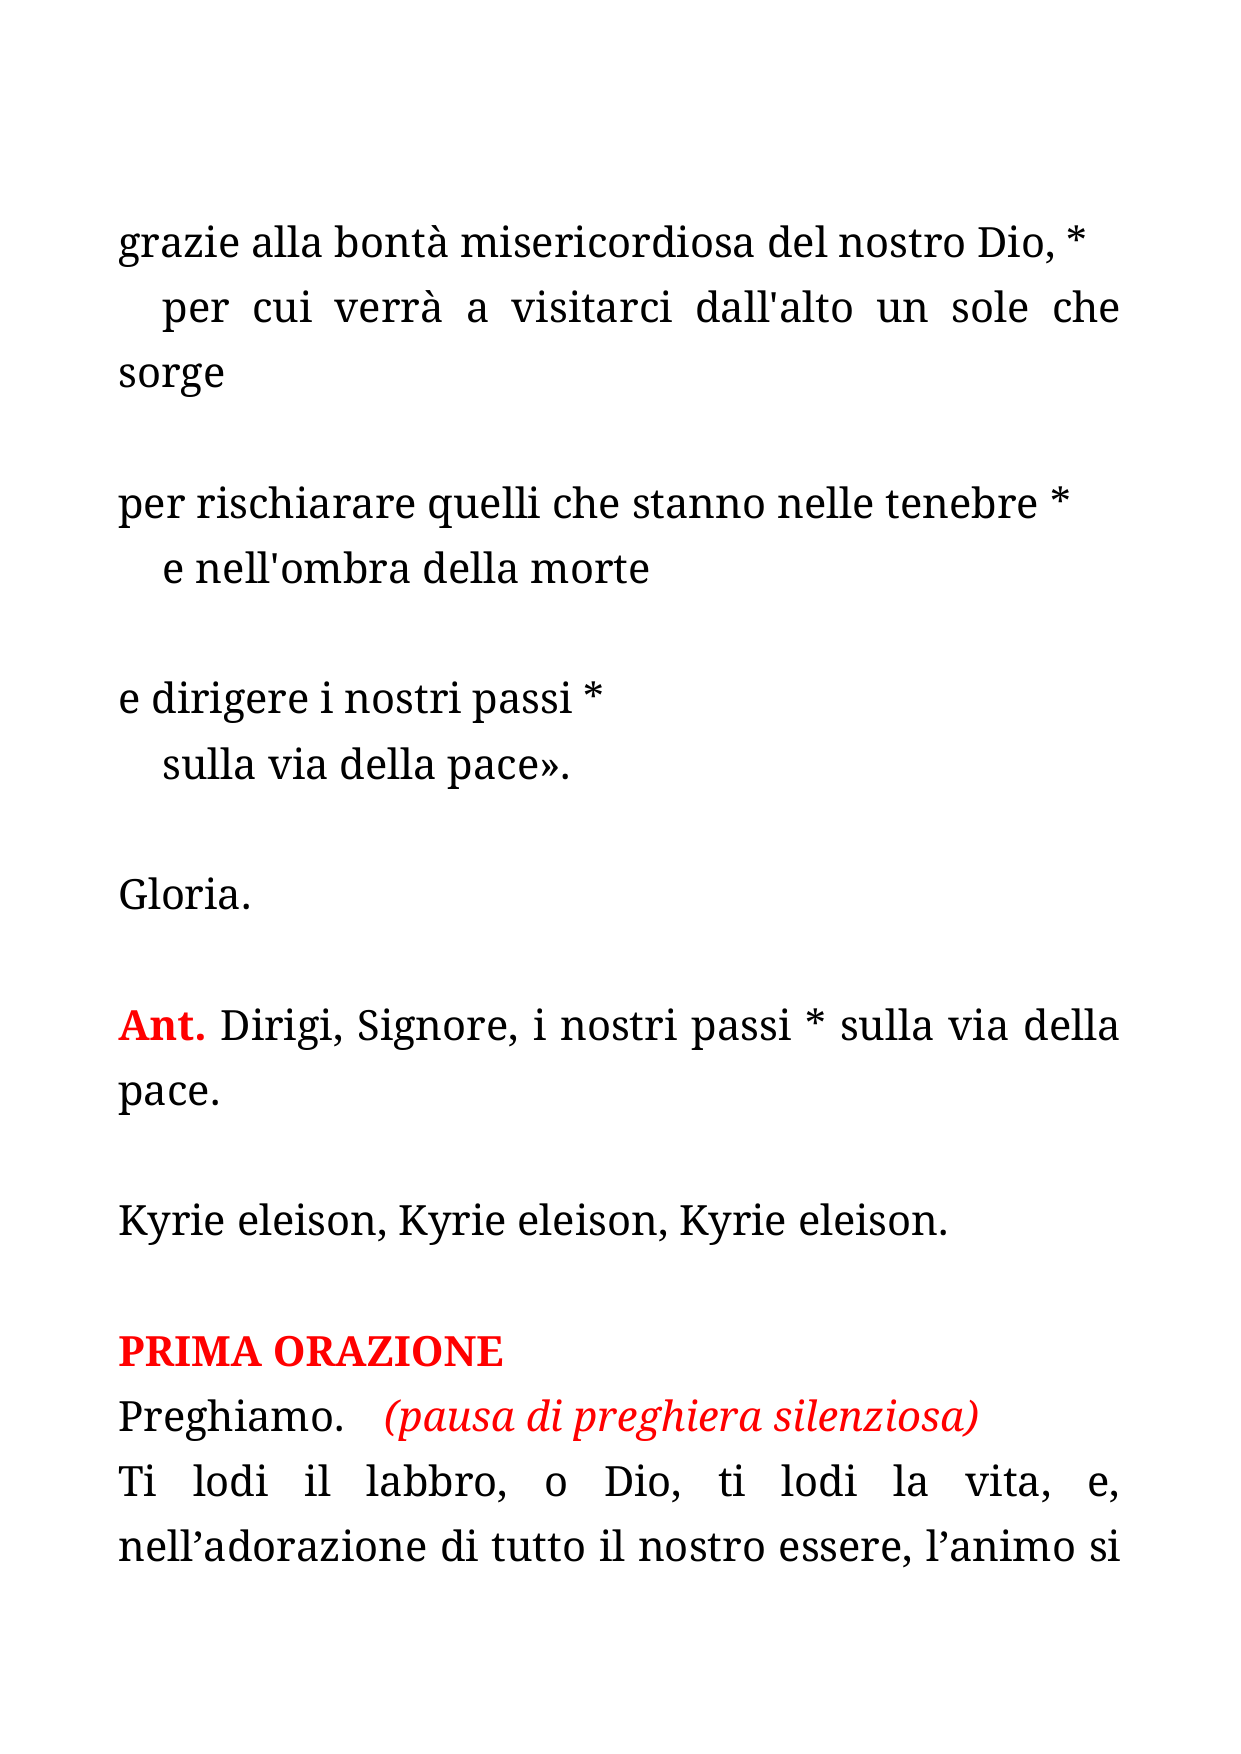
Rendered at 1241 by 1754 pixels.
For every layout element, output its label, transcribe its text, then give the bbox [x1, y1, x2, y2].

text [118, 1452, 1122, 1574]
text per cui verrà a visitarci dall'alto un sole che sorge [118, 278, 1122, 400]
text per rischiarare quelli che stanno nelle tenebre * [118, 474, 1122, 530]
text e dirigere i nostri passi * [118, 669, 1122, 726]
text sulla via della pace». [118, 734, 1122, 791]
text grazie alla bontà misericordiosa del nostro Dio, * [118, 213, 1122, 269]
text PRIMA ORAZIONE [118, 1321, 1122, 1378]
text Ant. Dirigi, Signore, i nostri passi * sulla via della pace. [118, 995, 1122, 1117]
text e nell'ombra della morte [118, 539, 1122, 596]
text Gloria. [118, 865, 1122, 922]
text Kyrie eleison, Kyrie eleison, Kyrie eleison. [118, 1191, 1122, 1248]
text Preghiamo. (pausa di preghiera silenziosa) [118, 1387, 1122, 1443]
